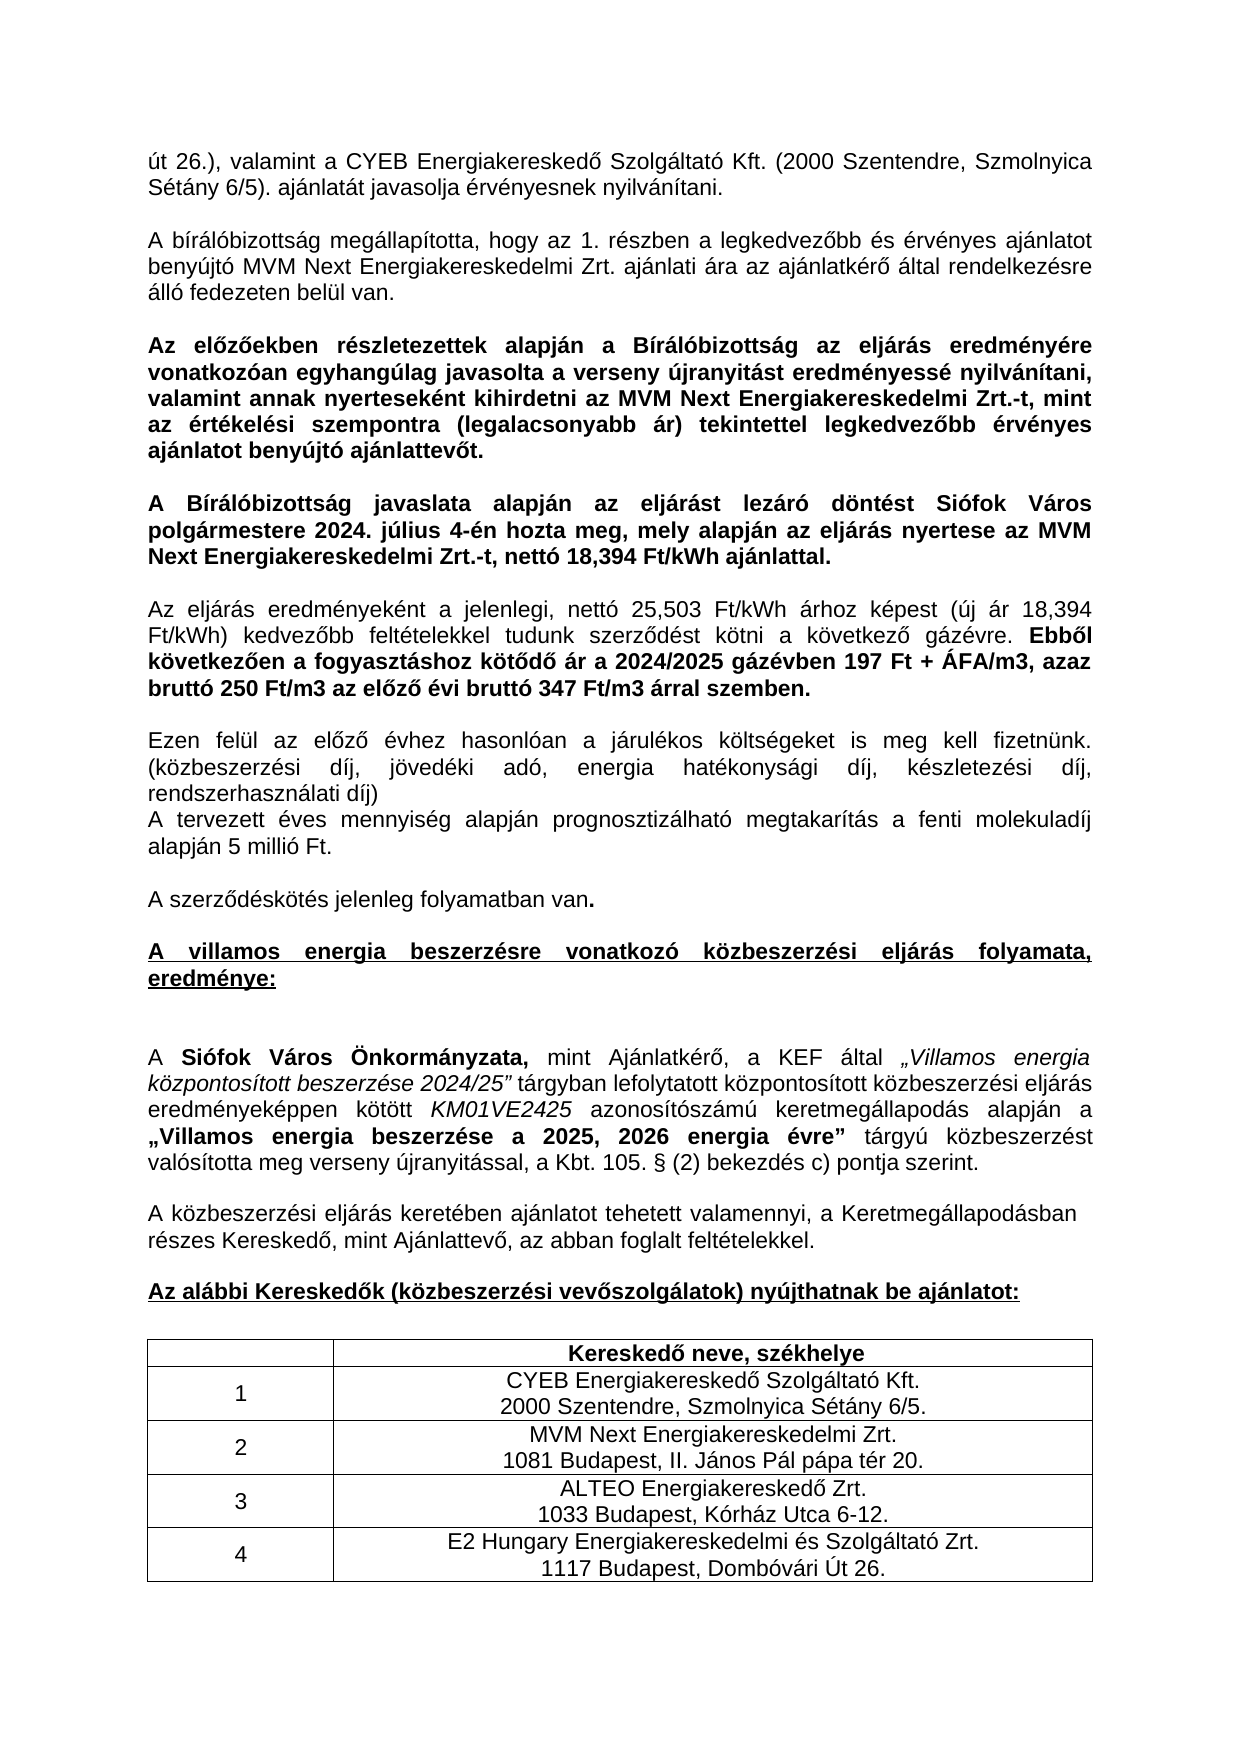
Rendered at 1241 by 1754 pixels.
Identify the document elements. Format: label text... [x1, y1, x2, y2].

text A közbeszerzési eljárás keretében ajánlatot tehetett valamennyi, a Keretmegállapodásban részes Kereskedő, mint Ajánlattevő, az abban foglalt feltételekkel. [148, 1200, 1078, 1253]
text Az alábbi Kereskedők (közbeszerzési vevőszolgálatok) nyújthatnak be ajánlatot: [148, 1278, 1093, 1304]
text Ezen felül az előző évhez hasonlóan a járulékos költségeket is meg kell fizetnünk. (közbeszerzési díj, jövedéki adó, energia hatékonysági díj, készletezési díj, rendszerhasználati díj) [148, 727, 1093, 806]
table_cell E2 Hungary Energiakereskedelmi és Szolgáltató Zrt. 1117 Budapest, Dombóvári Út 26. [334, 1528, 1092, 1581]
table_cell 4 [148, 1528, 333, 1581]
table_cell 3 [148, 1475, 333, 1527]
text A Bírálóbizottság javaslata alapján az eljárást lezáró döntést Siófok Város polgármestere 2024. július 4-én hozta meg, mely alapján az eljárás nyertese az MVM Next Energiakereskedelmi Zrt.-t, nettó 18,394 Ft/kWh ajánlattal. [148, 490, 1093, 569]
text A villamos energia beszerzésre vonatkozó közbeszerzési eljárás folyamata, eredménye: [148, 938, 1093, 991]
text A bírálóbizottság megállapította, hogy az 1. részben a legkedvezőbb és érvényes ajánlatot benyújtó MVM Next Energiakereskedelmi Zrt. ajánlati ára az ajánlatkérő által rendelkezésre álló fedezeten belül van. [148, 227, 1093, 306]
text Az előzőekben részletezettek alapján a Bírálóbizottság az eljárás eredményére vonatkozóan egyhangúlag javasolta a verseny újranyitást eredményessé nyilvánítani, valamint annak nyerteseként kihirdetni az MVM Next Energiakereskedelmi Zrt.-t, mint az értékelési szempontra (legalacsonyabb ár) tekintettel legkedvezőbb érvényes ajánlatot benyújtó ajánlattevőt. [148, 332, 1093, 464]
table_cell 1 [148, 1367, 333, 1420]
text Az eljárás eredményeként a jelenlegi, nettó 25,503 Ft/kWh árhoz képest (új ár 18,394 Ft/kWh) kedvezőbb feltételekkel tudunk szerződést kötni a következő gázévre. Ebből következően a fogyasztáshoz kötődő ár a 2024/2025 gázévben 197 Ft + ÁFA/m3, azaz bruttó 250 Ft/m3 az előző évi bruttó 347 Ft/m3 árral szemben. [148, 596, 1093, 701]
text A tervezett éves mennyiség alapján prognosztizálható megtakarítás a fenti molekuladíj alapján 5 millió Ft. [148, 806, 1093, 859]
text A szerződéskötés jelenleg folyamatban van. [148, 886, 1093, 912]
text A Siófok Város Önkormányzata, mint Ajánlatkérő, a KEF által „Villamos energia központosított beszerzése 2024/25” tárgyban lefolytatott központosított közbeszerzési eljárás eredményeképpen kötött KM01VE2425 azonosítószámú keretmegállapodás alapján a „Villamos energia beszerzése a 2025, 2026 energia évre” tárgyú közbeszerzést valósította meg verseny újranyitással, a Kbt. 105. § (2) bekezdés c) pontja szerint. [148, 1044, 1093, 1175]
table_header [148, 1340, 333, 1366]
table_cell CYEB Energiakereskedő Szolgáltató Kft. 2000 Szentendre, Szmolnyica Sétány 6/5. [334, 1367, 1092, 1420]
table_header Kereskedő neve, székhelye [334, 1340, 1092, 1366]
table_cell 2 [148, 1421, 333, 1473]
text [148, 148, 1093, 200]
table_cell ALTEO Energiakereskedő Zrt. 1033 Budapest, Kórház Utca 6-12. [334, 1475, 1092, 1527]
table_cell MVM Next Energiakereskedelmi Zrt. 1081 Budapest, II. János Pál pápa tér 20. [334, 1421, 1092, 1473]
